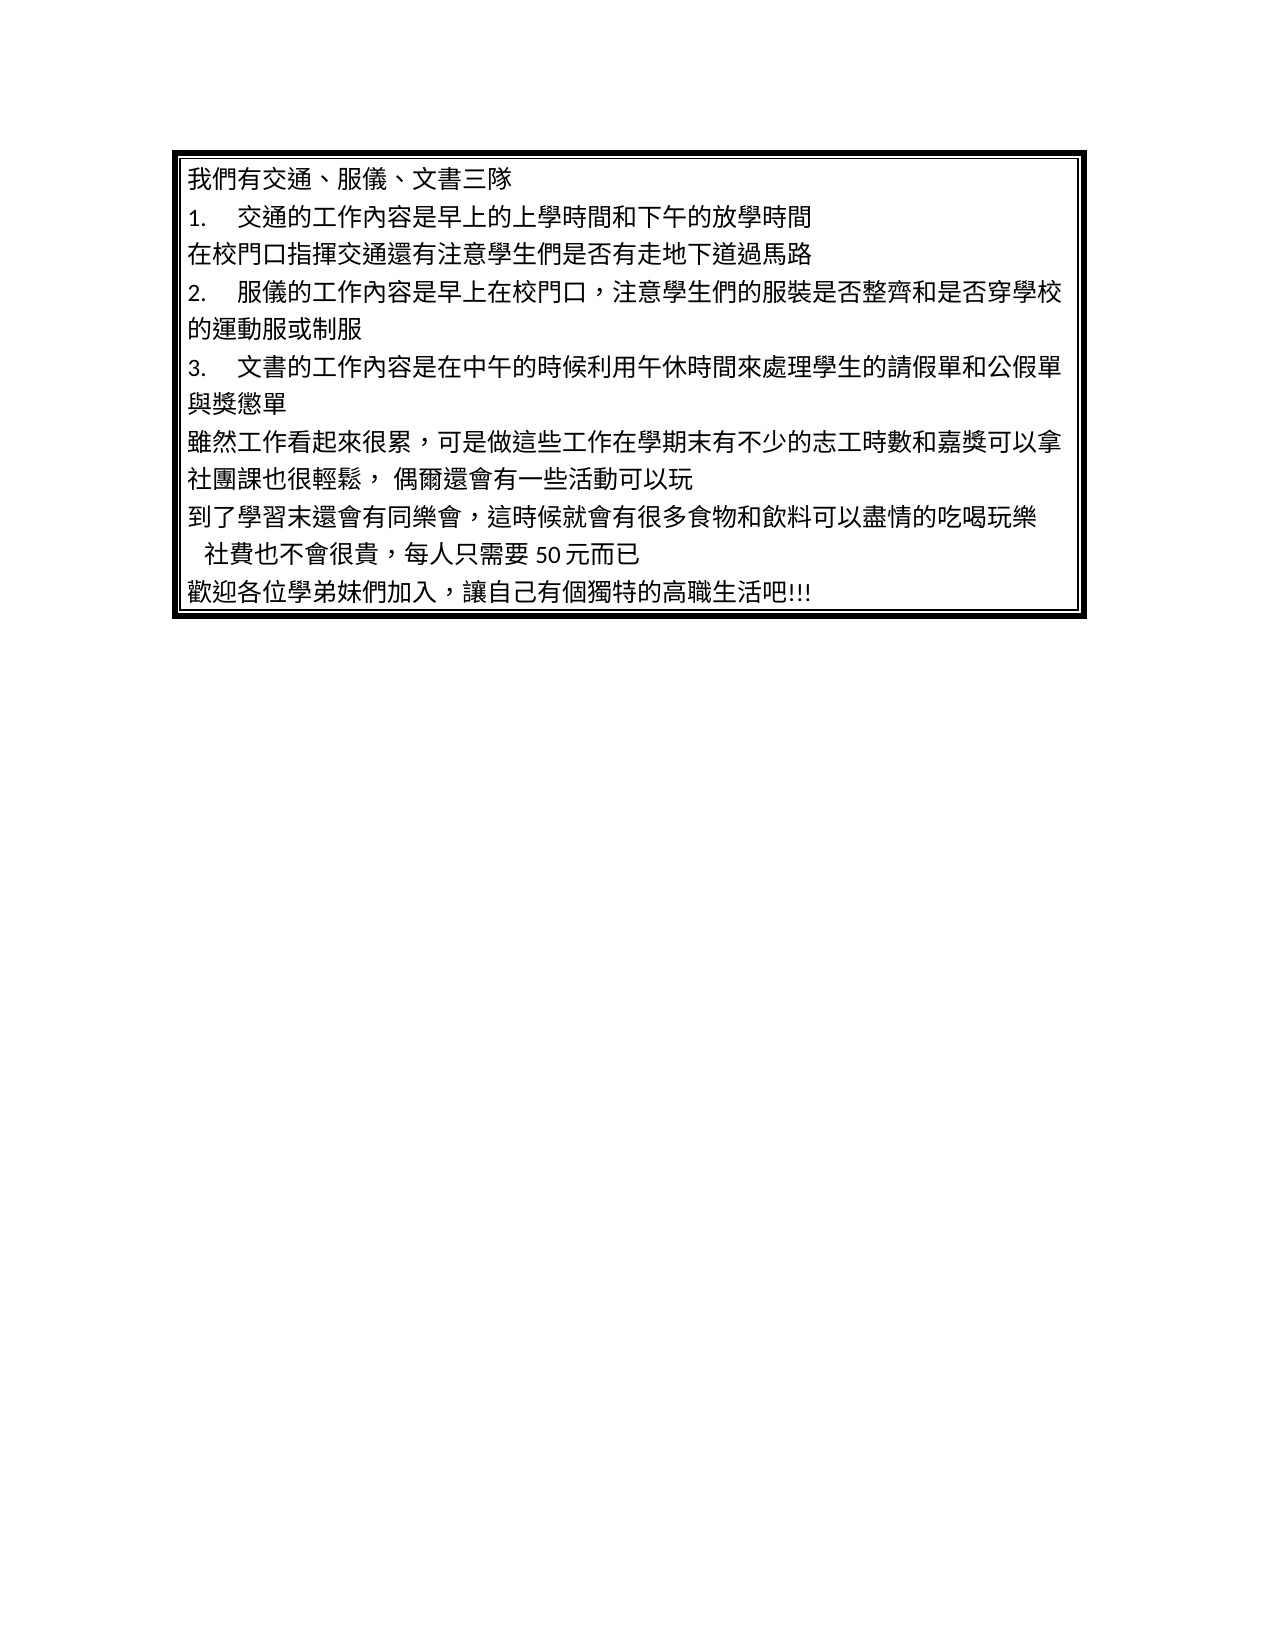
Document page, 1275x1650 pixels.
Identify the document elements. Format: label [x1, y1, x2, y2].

table_cell [181, 159, 1077, 609]
